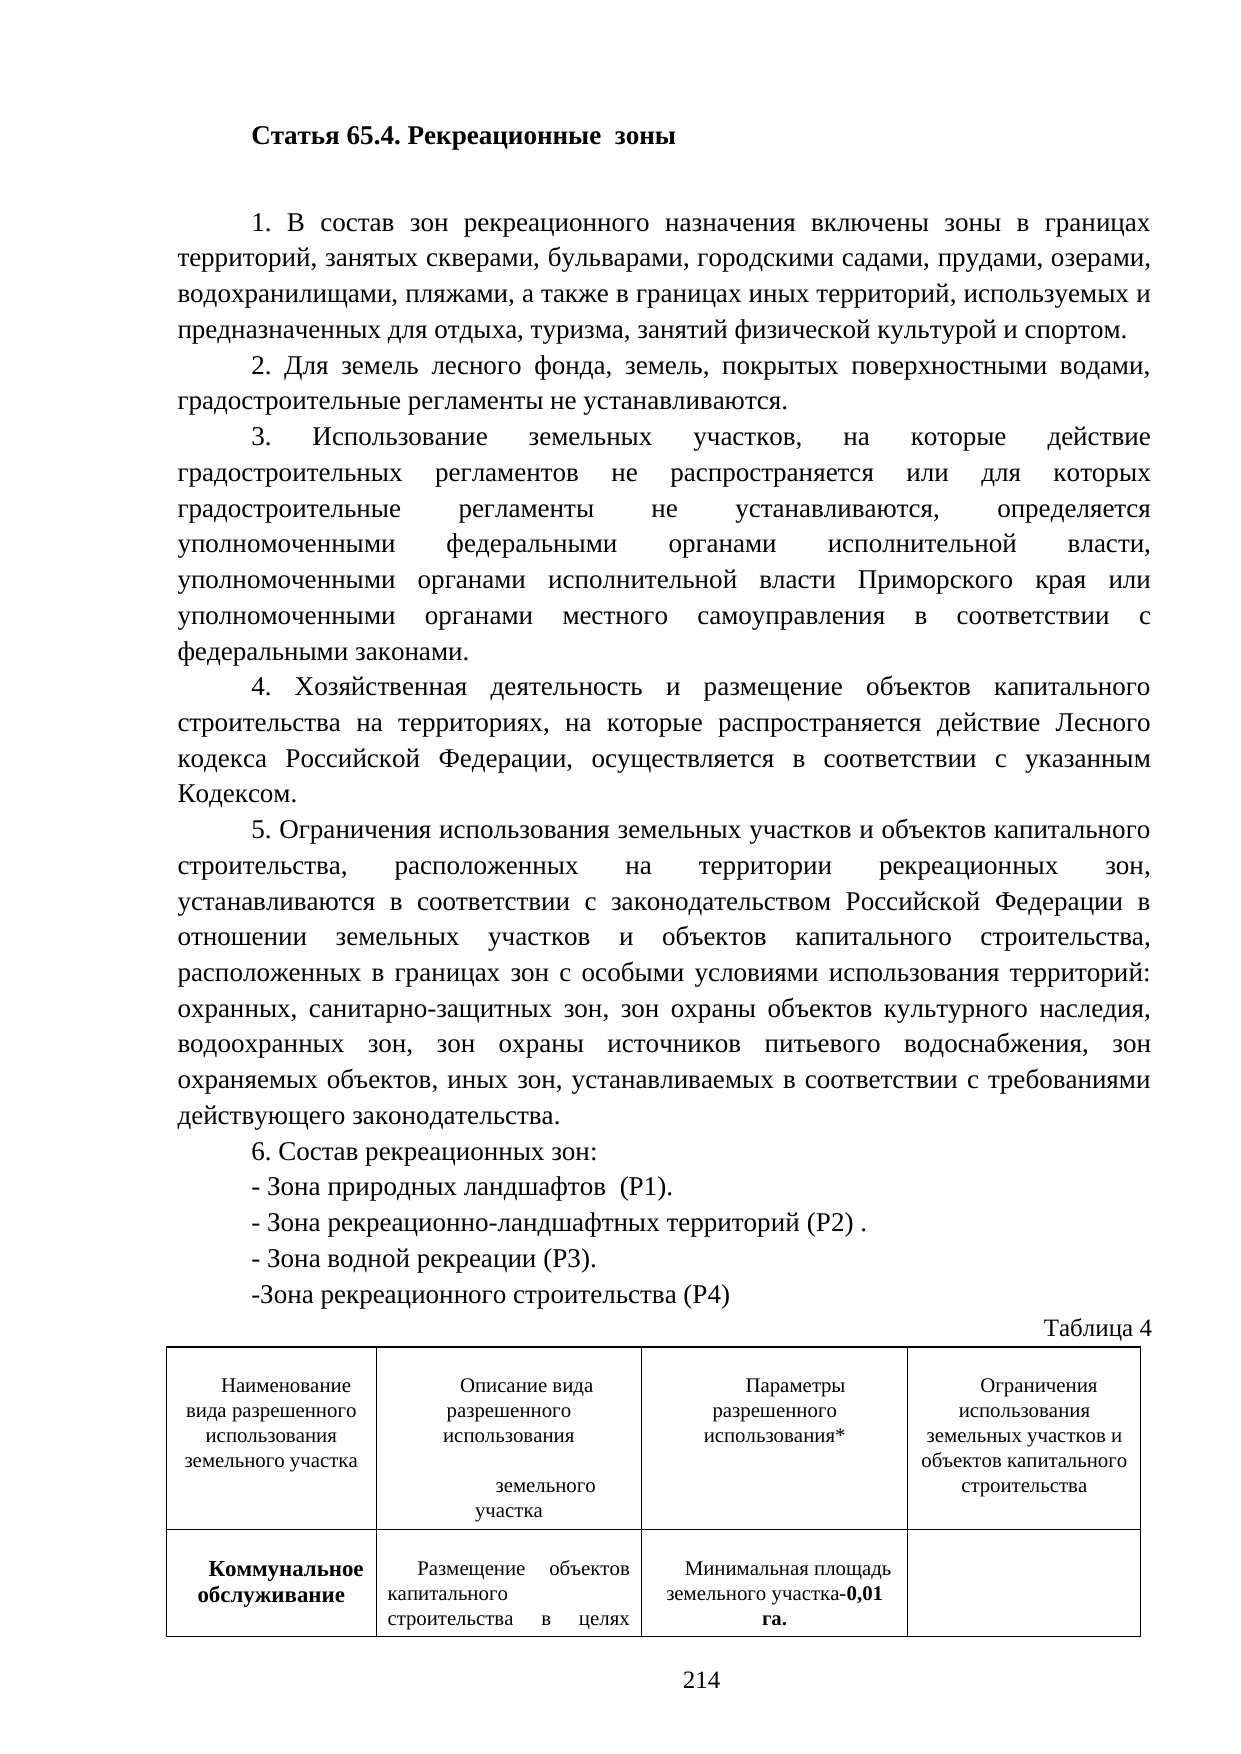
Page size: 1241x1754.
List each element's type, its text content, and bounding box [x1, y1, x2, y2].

text Статья 65.4. Рекреационные зоны [177, 119, 1152, 150]
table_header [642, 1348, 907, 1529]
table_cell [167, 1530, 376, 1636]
text 3. Использование земельных участков, на которые действие градостроительных регламентов не распространяется или для которых градостроительные регламенты не устанавливаются, определяется уполномоченными федеральными органами исполнительной власти, уполномоченными органами исполнительной власти Приморского края или уполномоченными органами местного самоуправления в соответствии с федеральными законами. [177, 420, 1152, 666]
text - Зона рекреационно-ландшафтных территорий (Р2) . [177, 1206, 1152, 1237]
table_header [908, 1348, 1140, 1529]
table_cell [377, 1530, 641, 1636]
text -Зона рекреационного строительства (Р4) [177, 1278, 1152, 1309]
text - Зона природных ландшафтов (Р1). [177, 1171, 1152, 1202]
text 5. Ограничения использования земельных участков и объектов капитального строительства, расположенных на территории рекреационных зон, устанавливаются в соответствии с законодательством Российской Федерации в отношении земельных участков и объектов капитального строительства, расположенных в границах зон с особыми условиями использования территорий: охранных, санитарно-защитных зон, зон охраны объектов культурного наследия, водоохранных зон, зон охраны источников питьевого водоснабжения, зон охраняемых объектов, иных зон, устанавливаемых в соответствии с требованиями действующего законодательства. [177, 813, 1152, 1130]
text 1. В состав зон рекреационного назначения включены зоны в границах территорий, занятых скверами, бульварами, городскими садами, прудами, озерами, водохранилищами, пляжами, а также в границах иных территорий, используемых и предназначенных для отдыха, туризма, занятий физической культурой и спортом. [177, 206, 1152, 344]
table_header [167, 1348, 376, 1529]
text - Зона водной рекреации (Р3). [177, 1242, 1152, 1273]
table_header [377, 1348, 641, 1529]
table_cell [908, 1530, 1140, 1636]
text Таблица 4 [177, 1313, 1152, 1342]
text 2. Для земель лесного фонда, земель, покрытых поверхностными водами, градостроительные регламенты не устанавливаются. [177, 349, 1152, 416]
text 6. Состав рекреационных зон: [177, 1135, 1152, 1166]
text 4. Хозяйственная деятельность и размещение объектов капитального строительства на территориях, на которые распространяется действие Лесного кодекса Российской Федерации, осуществляется в соответствии с указанным Кодексом. [177, 670, 1152, 809]
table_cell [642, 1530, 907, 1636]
